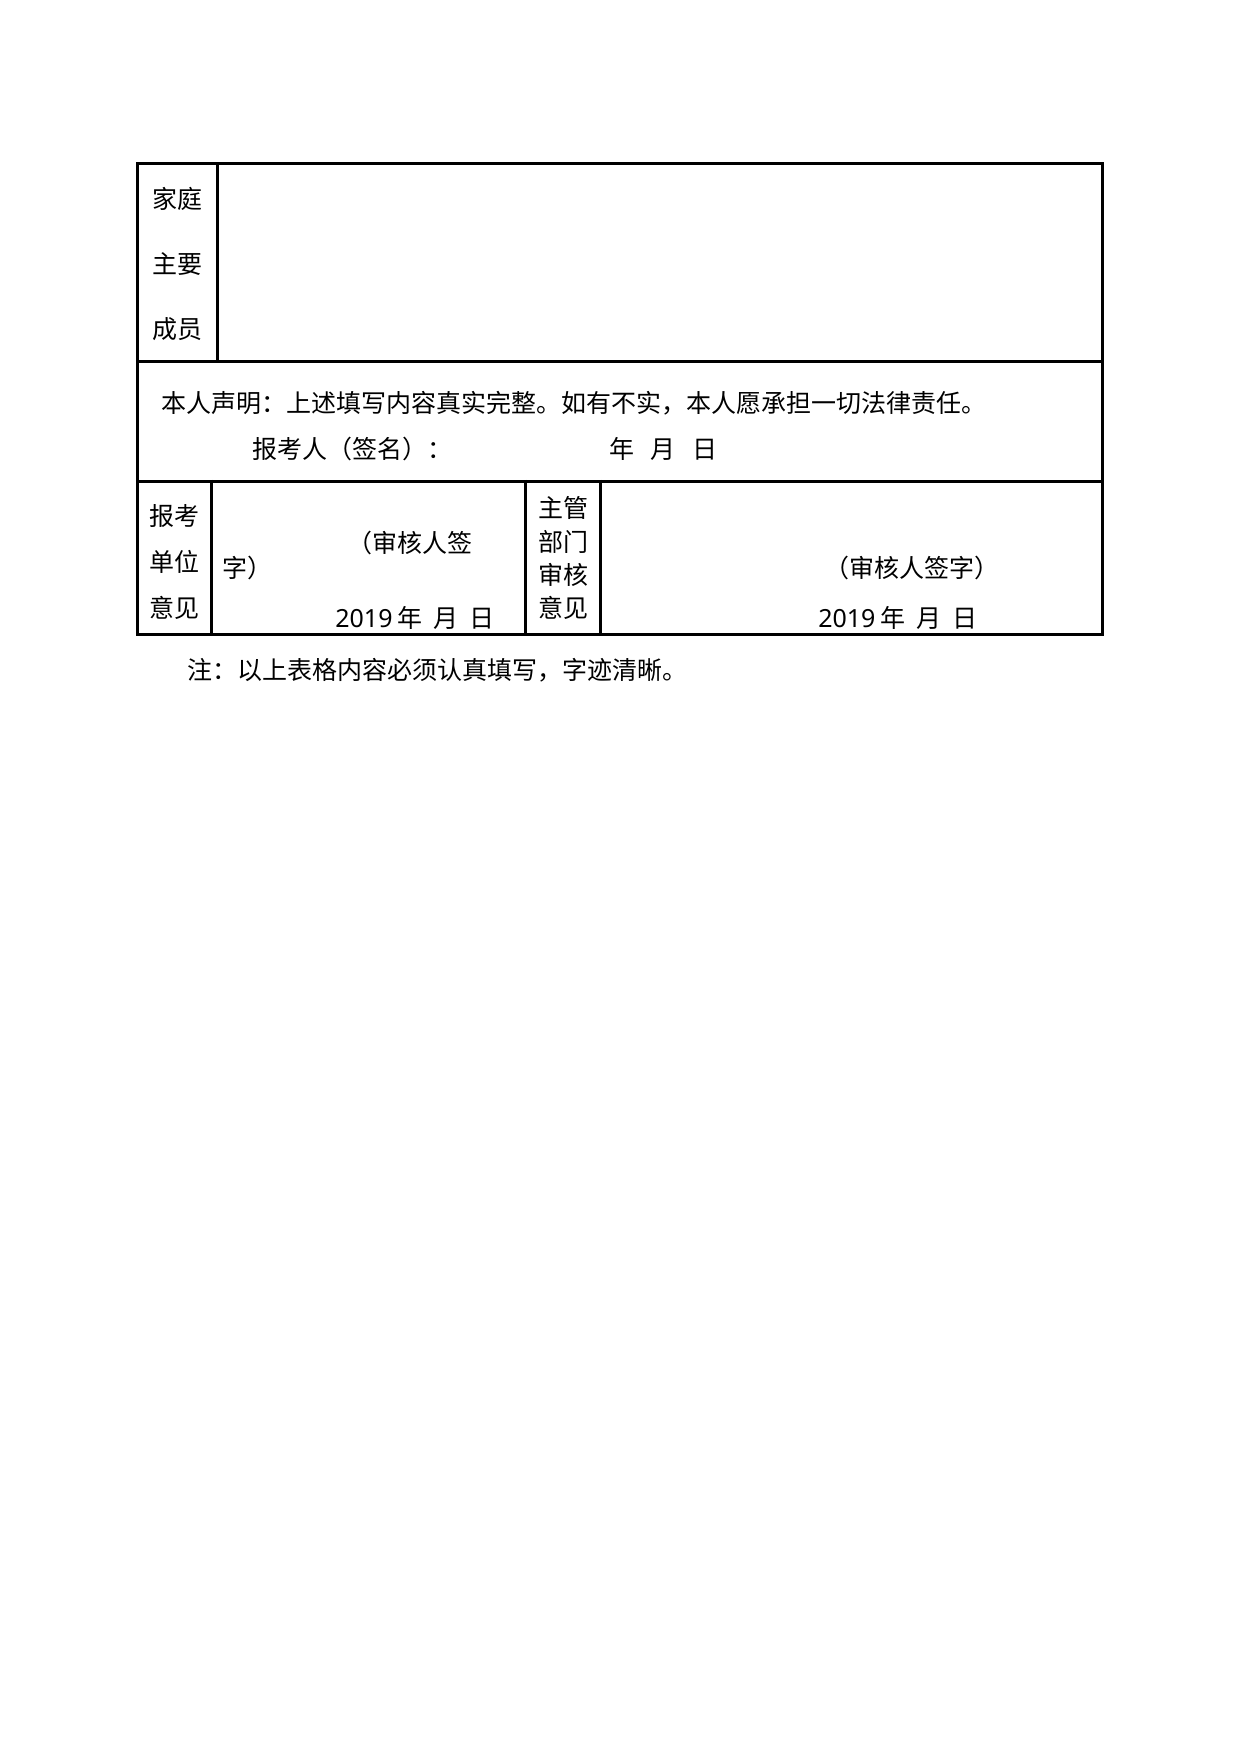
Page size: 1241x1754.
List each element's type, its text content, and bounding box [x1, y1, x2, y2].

table_cell 家庭主要成员 [139, 165, 216, 360]
text 注：以上表格内容必须认真填写，字迹清晰。 [187, 636, 1053, 701]
table_cell 报考单位意见 [139, 483, 210, 633]
table_cell （审核人签字） 2019年 月 日 [602, 483, 1101, 633]
table_cell （审核人签字） 2019年 月 日 [213, 483, 524, 633]
table_cell 主管部门审核意见 [527, 483, 599, 633]
table_cell [219, 165, 1101, 360]
table_cell 本人声明：上述填写内容真实完整。如有不实，本人愿承担一切法律责任。 报考人（签名）： 年 月 日 [139, 363, 1101, 480]
